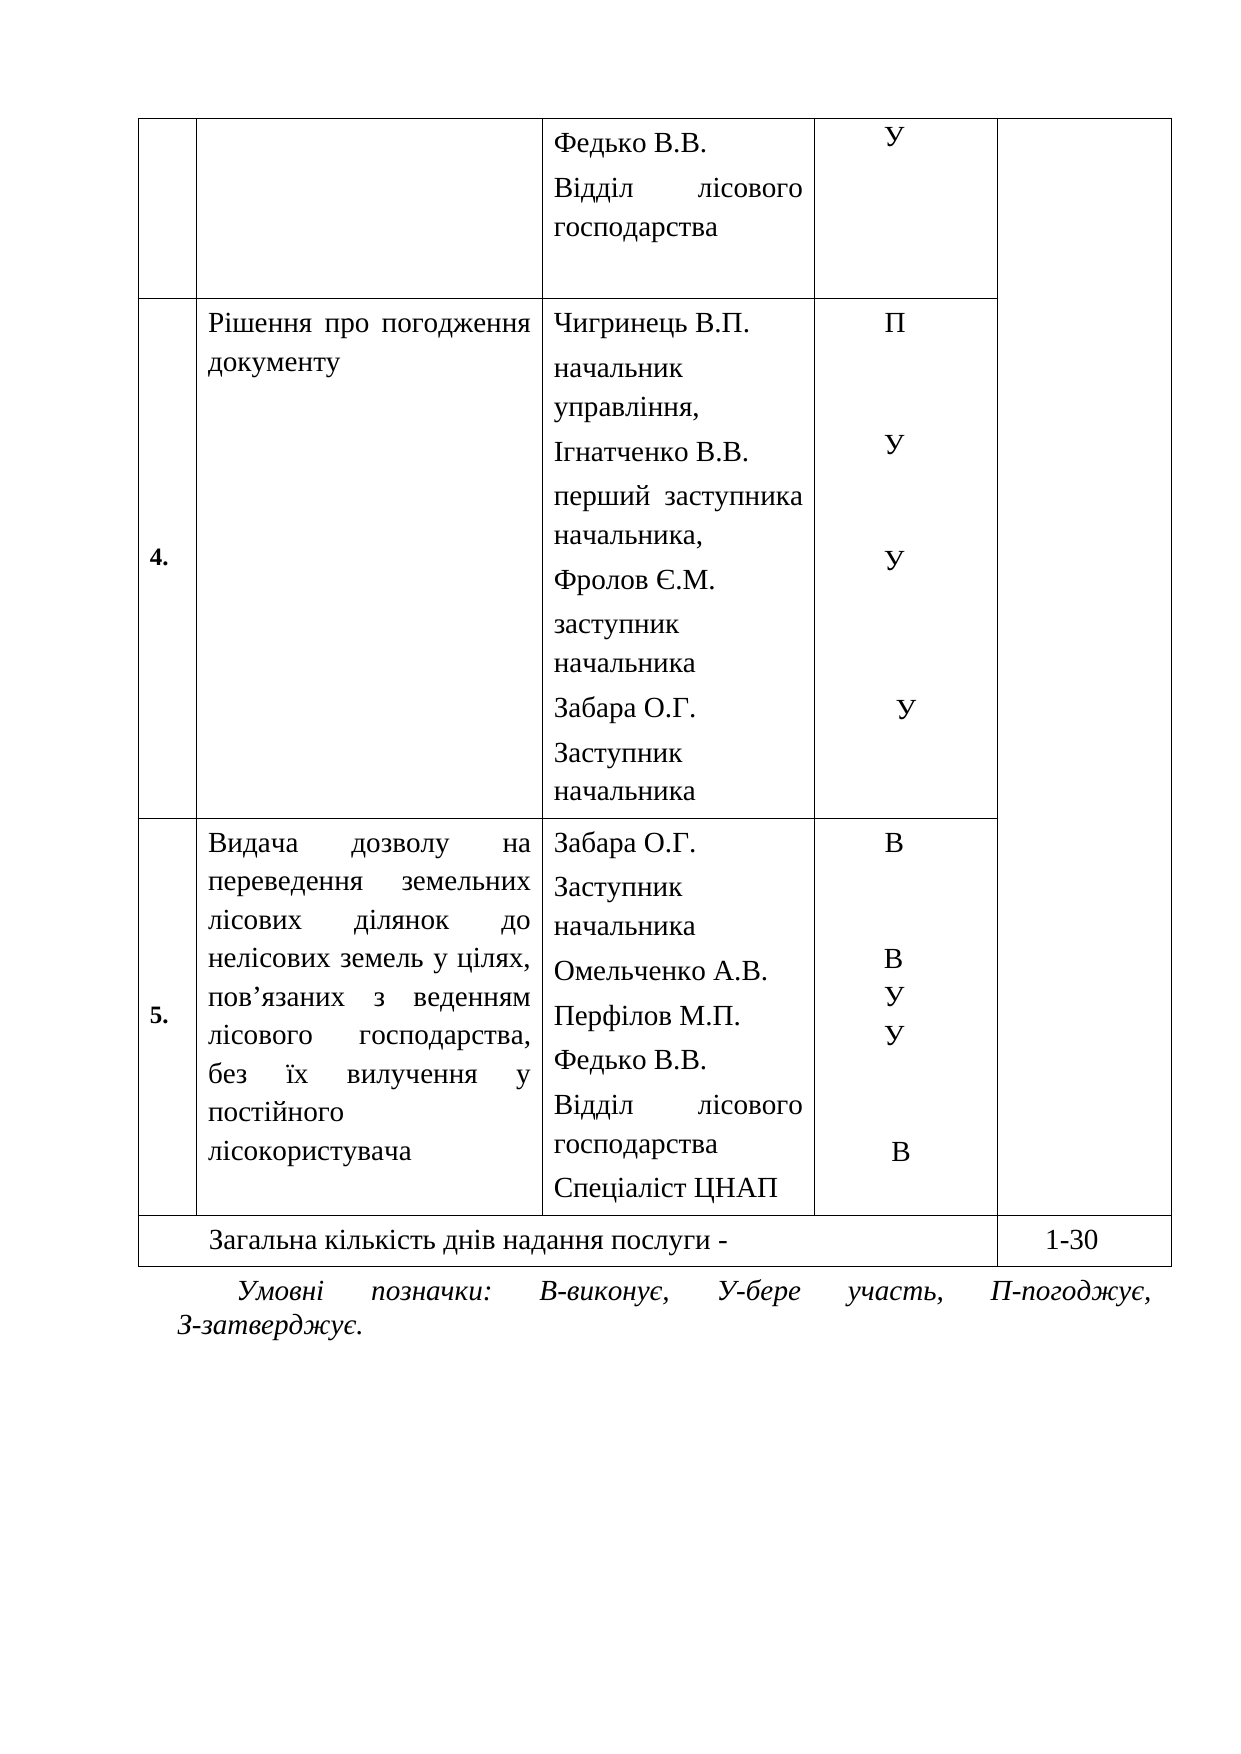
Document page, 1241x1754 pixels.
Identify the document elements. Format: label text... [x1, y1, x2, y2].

table_cell В В У [815, 119, 997, 298]
table_cell 4. [139, 299, 196, 817]
table_cell 3. [139, 119, 196, 298]
table_cell Загальна кількість днів надання послуги - [139, 1216, 997, 1266]
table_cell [197, 119, 542, 298]
text Умовні позначки: В-виконує, У-бере участь, П-погоджує, З-затверджує. [177, 1273, 1152, 1340]
table_cell Чигринець В.П. начальник управління, Ігнатченко В.В. перший заступника начальника, Фролов Є.М. заступник начальника Забара О.Г. Заступник начальника [543, 299, 814, 817]
table_cell 5. [139, 819, 196, 1214]
table_cell Забара О.Г. Заступник начальника Омельченко А.В. Перфілов М.П. Федько В.В. Відділ лісового господарства Спеціаліст ЦНАП [543, 819, 814, 1214]
table_cell 1-30 [998, 1216, 1171, 1266]
table_cell П У У У [815, 299, 997, 817]
table_cell Рішення про погодження документу [197, 299, 542, 817]
table_cell Видача дозволу на переведення земельних лісових ділянок до нелісових земель у цілях, пов’язаних з веденням лісового господарства, без їх вилучення у постійного лісокористувача [197, 819, 542, 1214]
table_cell В В У У В [815, 819, 997, 1214]
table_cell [543, 119, 814, 298]
